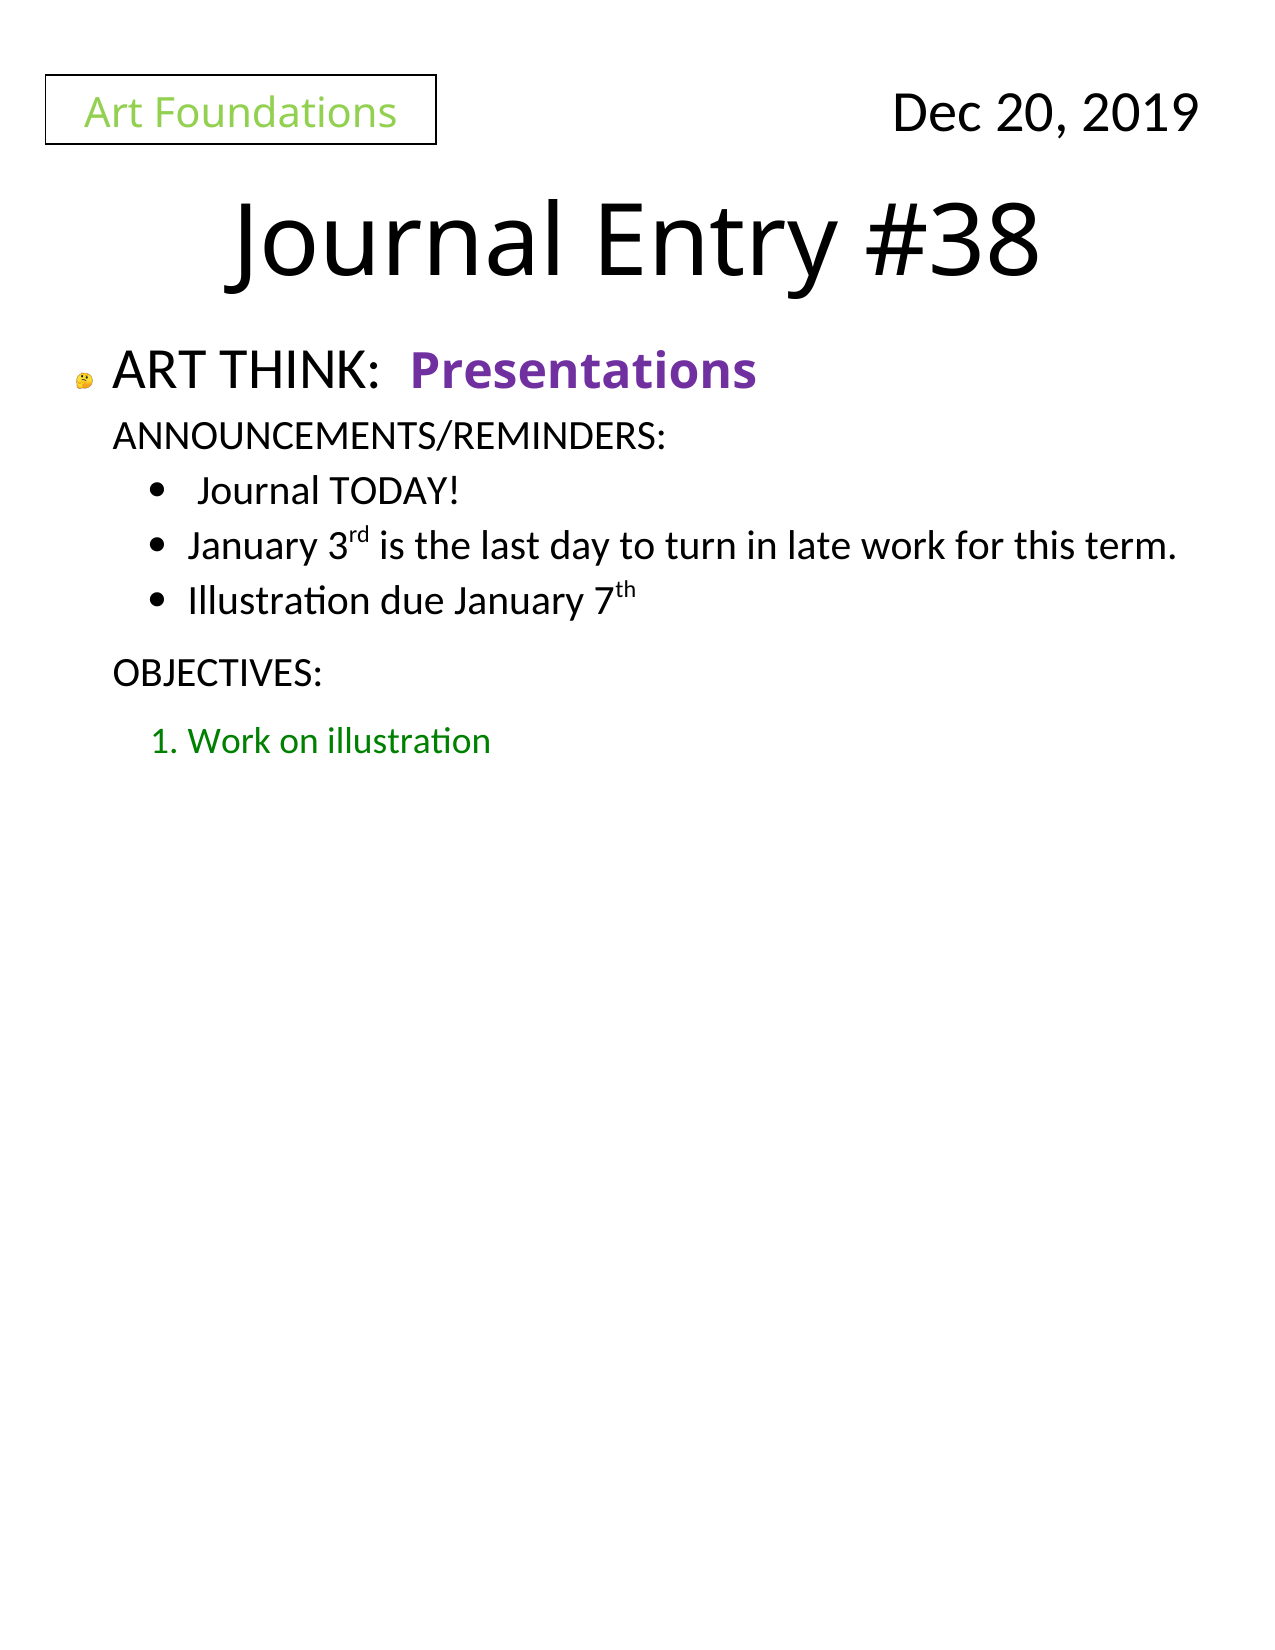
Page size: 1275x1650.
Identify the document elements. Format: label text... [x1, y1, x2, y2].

list Work on illustration [150, 717, 1200, 763]
text OBJECTIVES: [112, 646, 1200, 696]
list January 3rd is the last day to turn in late work for this term. [150, 519, 1200, 570]
text Journal Entry #38 [75, 168, 1200, 305]
list ANNOUNCEMENTS/REMINDERS: [112, 409, 1200, 460]
list Illustration due January 7th [150, 574, 1200, 625]
list Journal TODAY! [150, 464, 1200, 515]
picture [76, 372, 93, 389]
list ART THINK: Presentations [75, 332, 1200, 404]
text Dec 20, 2019 [75, 75, 1200, 146]
